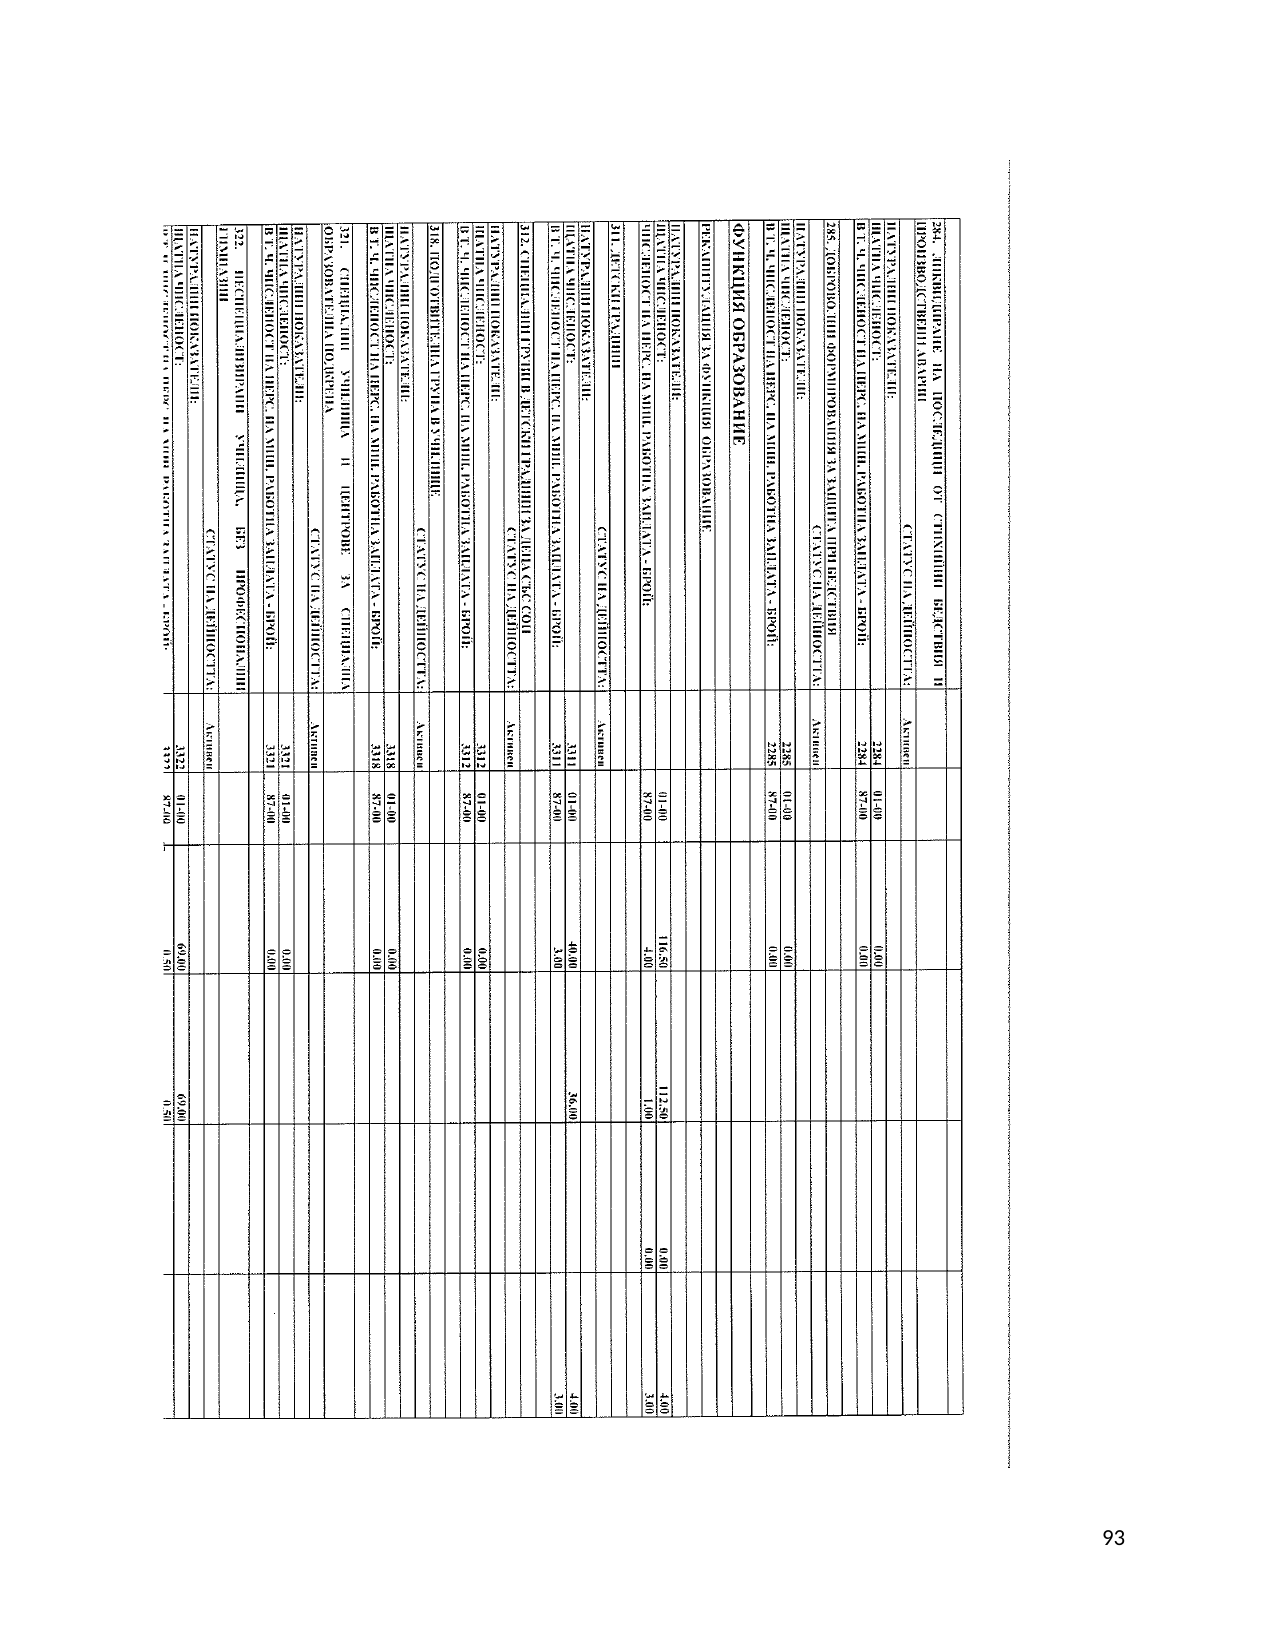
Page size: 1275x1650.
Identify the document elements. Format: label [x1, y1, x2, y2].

picture [150, 150, 1096, 1487]
